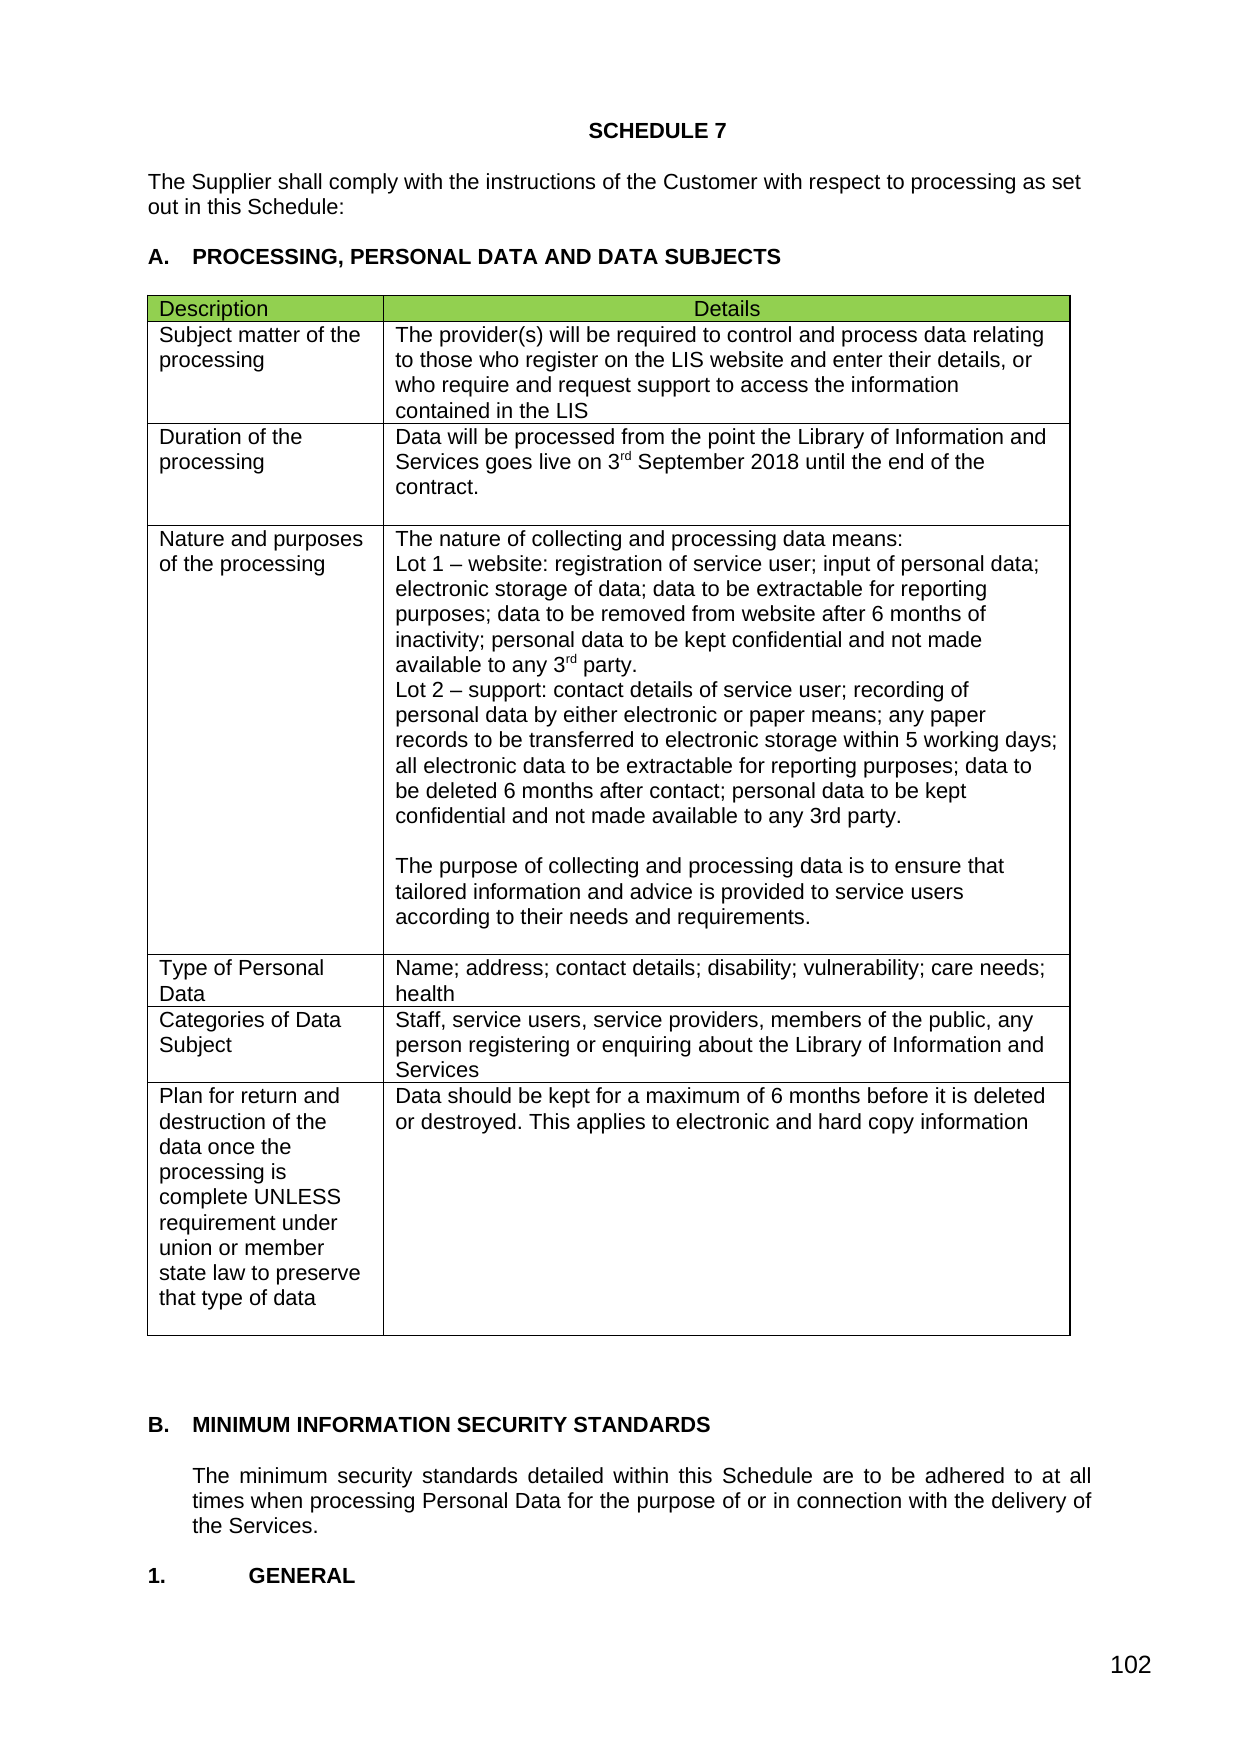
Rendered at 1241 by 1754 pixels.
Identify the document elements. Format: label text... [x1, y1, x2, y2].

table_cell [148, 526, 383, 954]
text The Supplier shall comply with the instructions of the Customer with respect to processing as set out in this Schedule: [148, 168, 1092, 219]
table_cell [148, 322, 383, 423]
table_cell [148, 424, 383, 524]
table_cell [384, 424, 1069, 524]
list PROCESSING, PERSONAL DATA AND DATA SUBJECTS [148, 244, 1092, 269]
text SCHEDULE 7 [223, 118, 1092, 143]
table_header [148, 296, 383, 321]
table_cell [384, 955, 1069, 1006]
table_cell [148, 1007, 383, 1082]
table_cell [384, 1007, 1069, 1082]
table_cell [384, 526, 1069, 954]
list MINIMUM INFORMATION SECURITY STANDARDS [148, 1412, 1092, 1437]
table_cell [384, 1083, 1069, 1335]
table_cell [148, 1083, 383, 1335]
list GENERAL [148, 1563, 1092, 1588]
text The minimum security standards detailed within this Schedule are to be adhered to at all times when processing Personal Data for the purpose of or in connection with the delivery of the Services. [192, 1462, 1092, 1538]
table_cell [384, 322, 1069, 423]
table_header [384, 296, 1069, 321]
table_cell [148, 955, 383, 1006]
